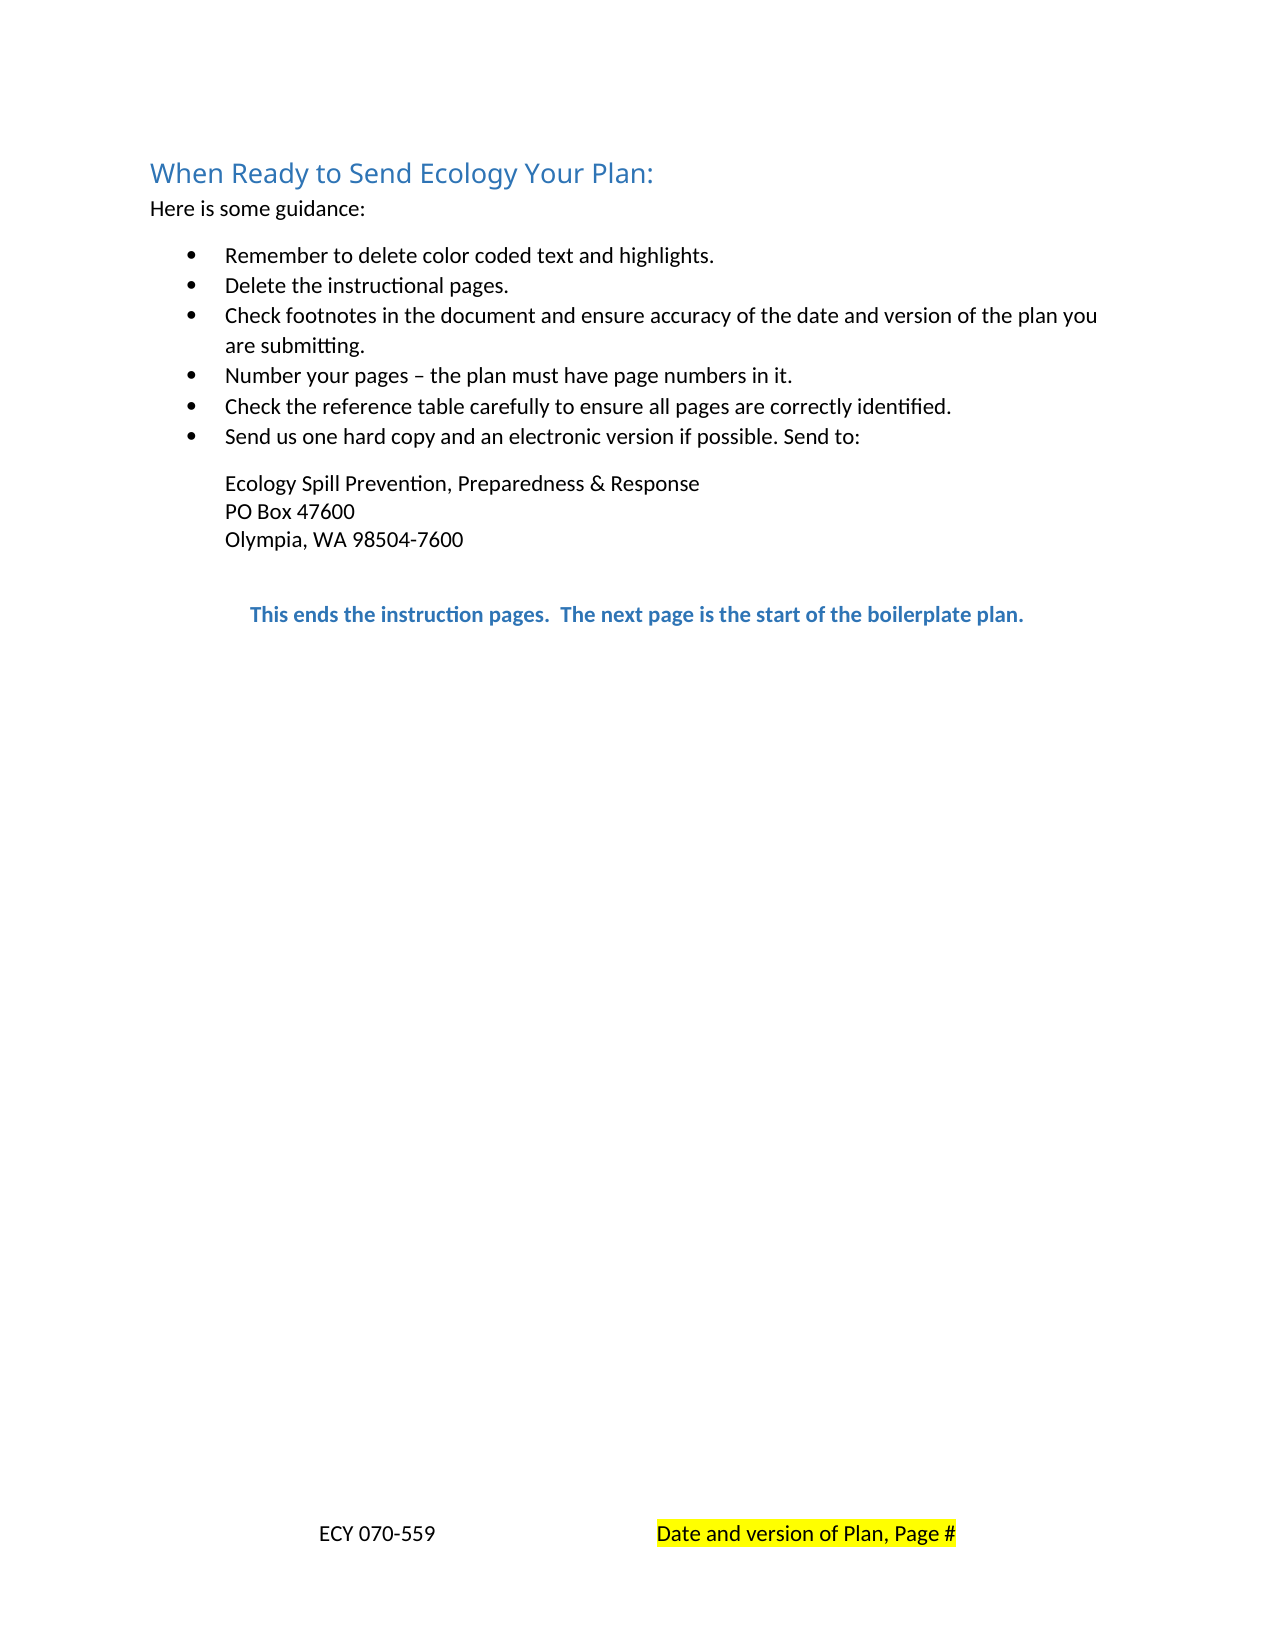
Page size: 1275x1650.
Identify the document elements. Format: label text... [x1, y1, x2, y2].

text Olympia, WA 98504-7600 [225, 525, 1125, 553]
text Ecology Spill Prevention, Preparedness & Response [225, 469, 1125, 497]
text Here is some guidance: [150, 194, 1125, 222]
list Remember to delete color coded text and highlights. [187, 241, 1125, 269]
list Check footnotes in the document and ensure accuracy of the date and version of the plan you are submitting. [187, 301, 1125, 359]
list Number your pages – the plan must have page numbers in it. [187, 362, 1125, 390]
list Send us one hard copy and an electronic version if possible. Send to: [187, 422, 1125, 450]
list Check the reference table carefully to ensure all pages are correctly identified. [187, 392, 1125, 420]
list Delete the instructional pages. [187, 271, 1125, 299]
text This ends the instruction pages. The next page is the start of the boilerplate plan. [150, 600, 1125, 628]
text PO Box 47600 [225, 497, 1125, 525]
subtitle When Ready to Send Ecology Your Plan: [150, 154, 1125, 191]
